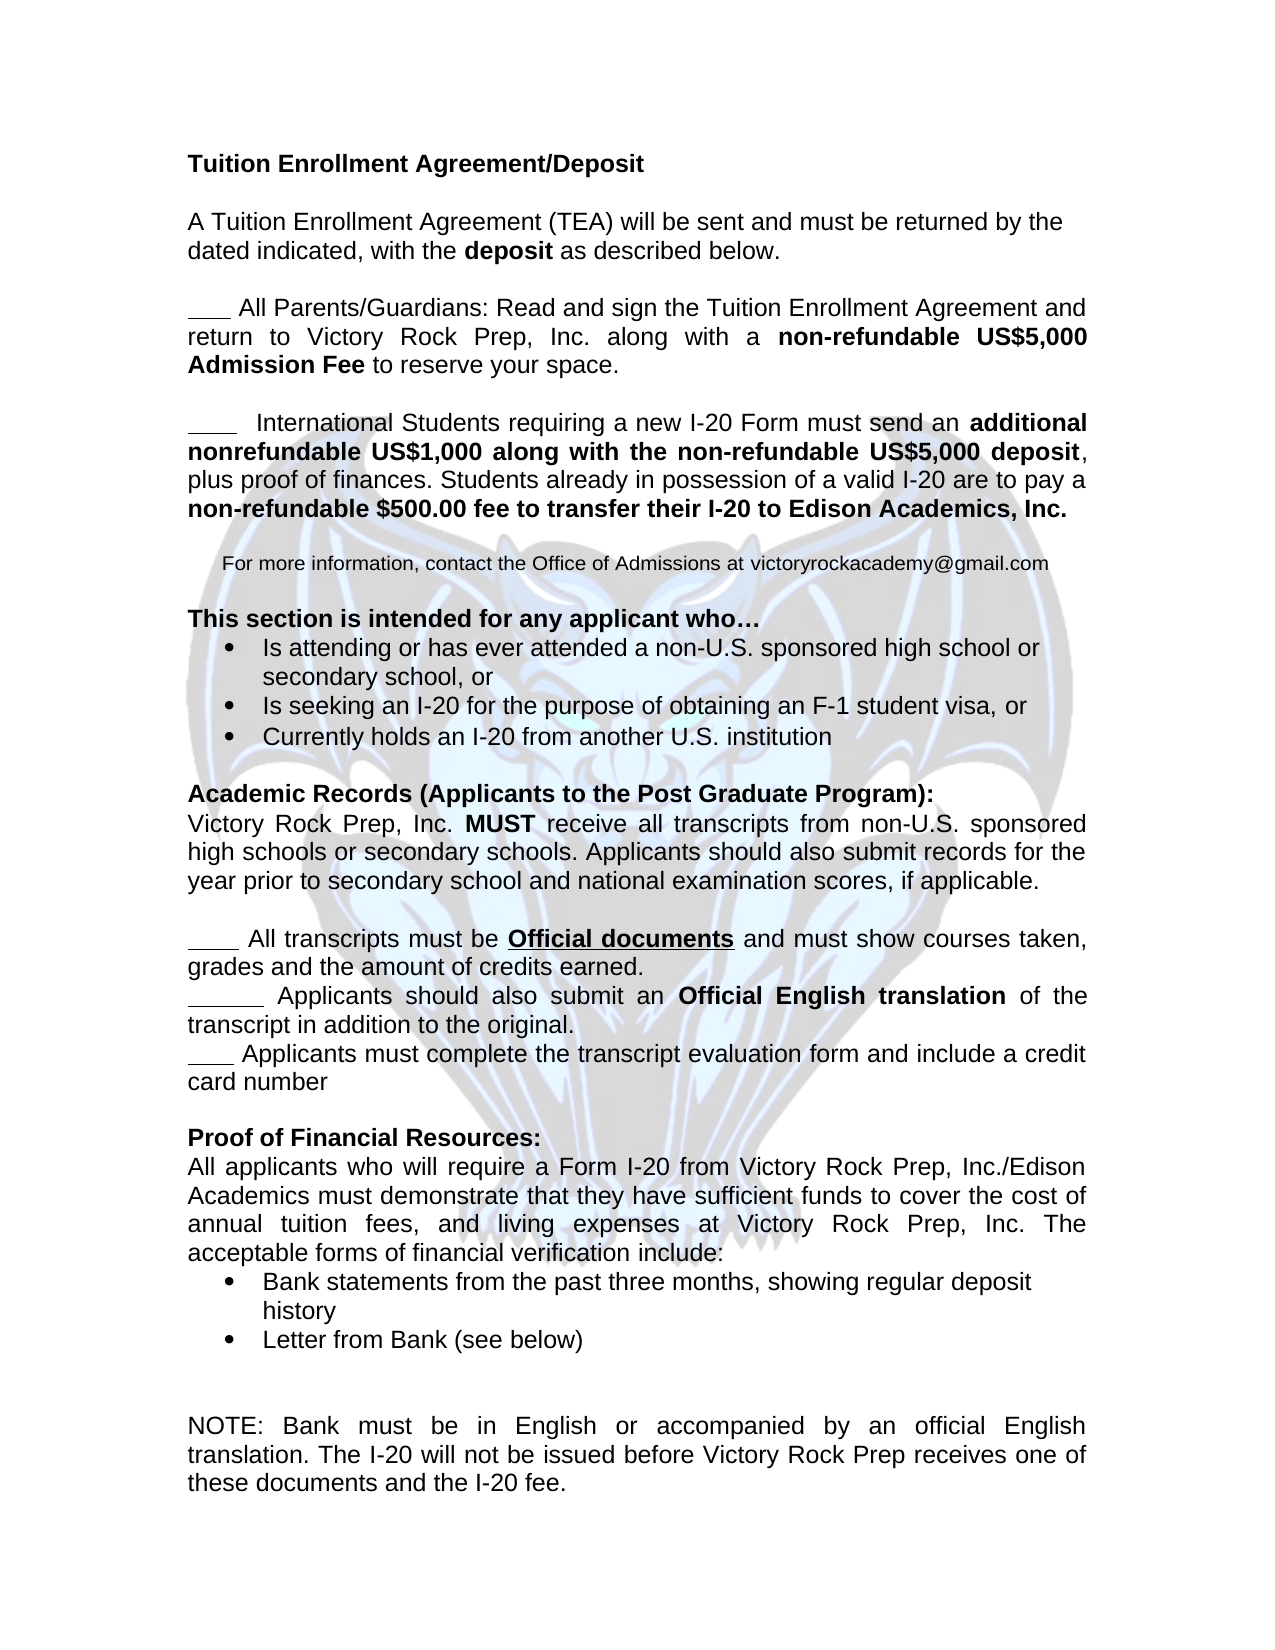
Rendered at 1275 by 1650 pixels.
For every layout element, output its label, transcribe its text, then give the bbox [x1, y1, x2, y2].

text Victory Rock Prep, Inc. MUST receive all transcripts from non-U.S. sponsored high schools or secondary schools. Applicants should also submit records for the year prior to secondary school and national examination scores, if applicable. [187, 809, 1088, 895]
subtitle Proof of Financial Resources: [187, 1123, 1102, 1152]
list Is attending or has ever attended a non-U.S. sponsored high school or secondary school, or [225, 633, 1088, 690]
list Currently holds an I-20 from another U.S. institution [225, 721, 1102, 751]
subtitle Tuition Enrollment Agreement/Deposit [187, 149, 1102, 178]
subtitle This section is intended for any applicant who… [187, 604, 1102, 633]
text All Parents/Guardians: Read and sign the Tuition Enrollment Agreement and return to Victory Rock Prep, Inc. along with a non-refundable US$5,000 Admission Fee to reserve your space. [187, 293, 1088, 379]
list Is seeking an I-20 for the purpose of obtaining an F-1 student visa, or [225, 690, 1102, 721]
text A Tuition Enrollment Agreement (TEA) will be sent and must be returned by the dated indicated, with the deposit as described below. [187, 207, 1102, 264]
subtitle Academic Records (Applicants to the Post Graduate Program): [187, 780, 1102, 809]
text All transcripts must be Official documents and must show courses taken, grades and the amount of credits earned. [187, 923, 1088, 981]
text NOTE: Bank must be in English or accompanied by an official English translation. The I-20 will not be issued before Victory Rock Prep receives one of these documents and the I-20 fee. [187, 1411, 1088, 1497]
text Applicants should also submit an Official English translation of the transcript in addition to the original. [187, 981, 1088, 1038]
text International Students requiring a new I-20 Form must send an additional nonrefundable US$1,000 along with the non-refundable US$5,000 deposit, plus proof of finances. Students already in possession of a valid I-20 are to pay a non-refundable $500.00 fee to transfer their I-20 to Edison Academics, Inc. [187, 408, 1088, 523]
text All applicants who will require a Form I-20 from Victory Rock Prep, Inc./Edison Academics must demonstrate that they have sufficient funds to cover the cost of annual tuition fees, and living expenses at Victory Rock Prep, Inc. The acceptable forms of financial verification include: [187, 1152, 1088, 1267]
text Applicants must complete the transcript evaluation form and include a credit card number [187, 1038, 1088, 1096]
text For more information, contact the Office of Admissions at victoryrockacademy@gmail.com [222, 552, 1102, 575]
list Bank statements from the past three months, showing regular deposit history [225, 1267, 1088, 1324]
list Letter from Bank (see below) [225, 1324, 1102, 1353]
